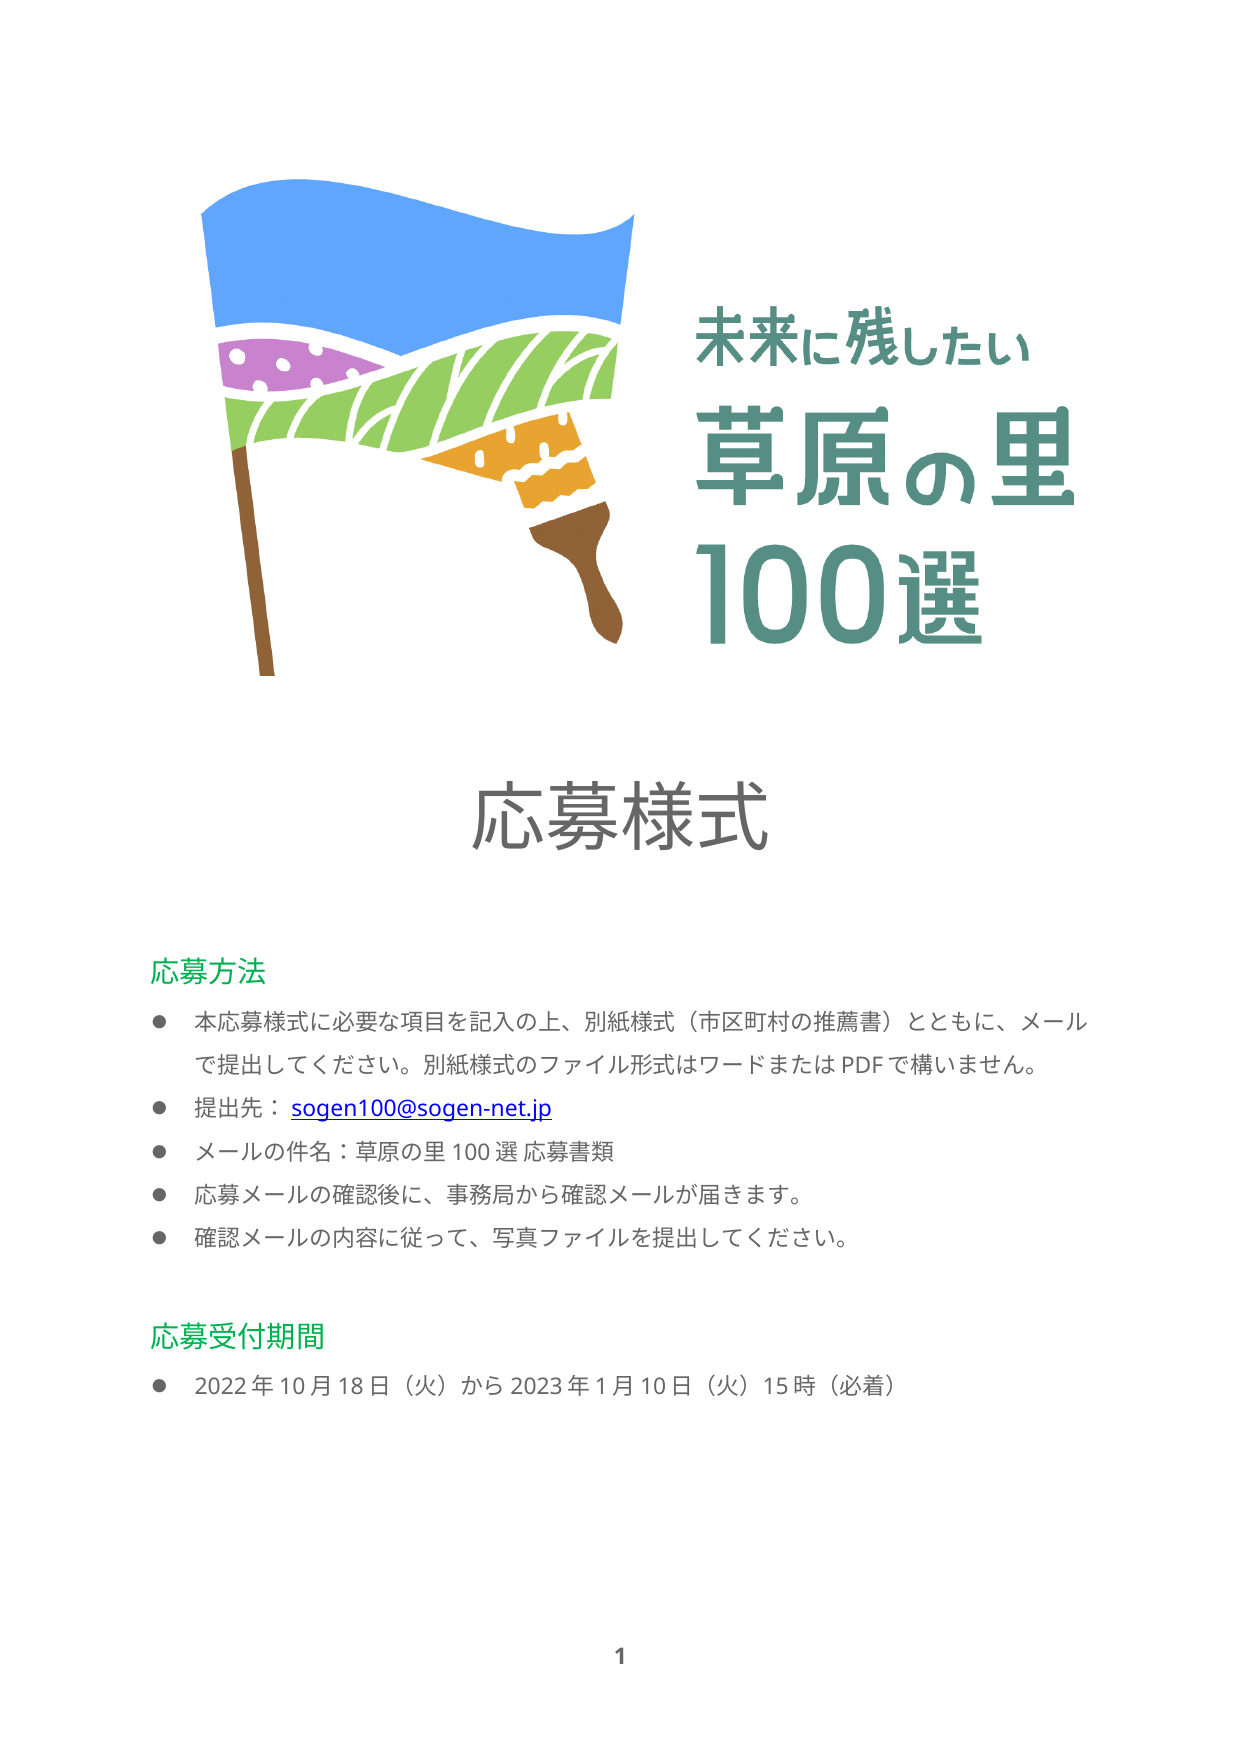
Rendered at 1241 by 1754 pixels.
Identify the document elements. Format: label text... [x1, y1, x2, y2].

picture [150, 150, 1125, 749]
text 応募様式 [150, 758, 1090, 866]
subtitle 応募方法 [150, 949, 1090, 991]
list 提出先： sogen100@sogen-net.jp [151, 1090, 1090, 1123]
list 応募メールの確認後に、事務局から確認メールが届きます。 [151, 1177, 1090, 1210]
list メールの件名：草原の里100選 応募書類 [151, 1133, 1090, 1167]
list 2022年10月18日（火）から2023年1月10日（火）15時（必着） [151, 1368, 1090, 1401]
list 確認メールの内容に従って、写真ファイルを提出してください。 [151, 1220, 1090, 1253]
subtitle 応募受付期間 [150, 1313, 1090, 1355]
list 本応募様式に必要な項目を記入の上、別紙様式（市区町村の推薦書）とともに、メールで提出してください。別紙様式のファイル形式はワードまたはPDFで構いません。 [151, 1004, 1090, 1080]
